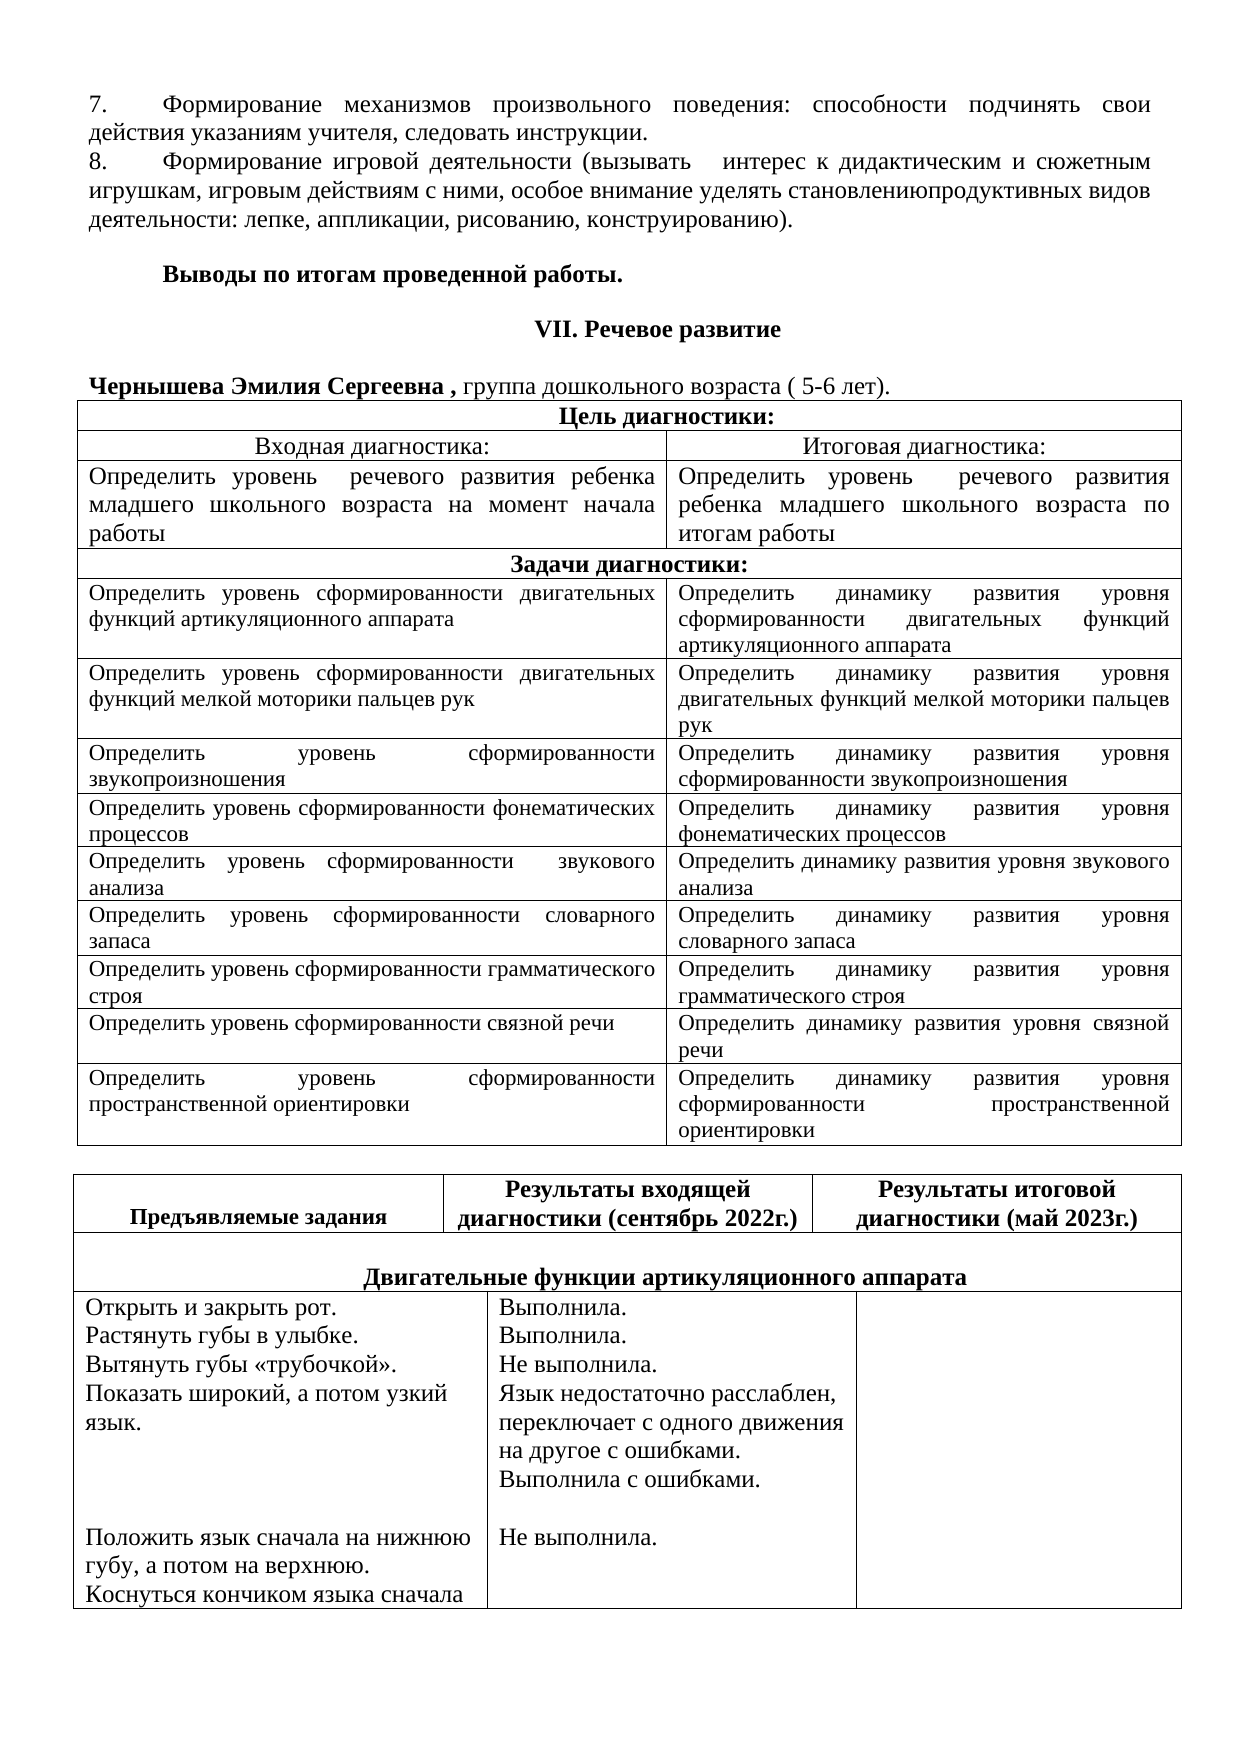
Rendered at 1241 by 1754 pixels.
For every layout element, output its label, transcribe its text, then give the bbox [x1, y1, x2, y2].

list Формирование игровой деятельности (вызывать интерес к дидактическим и сюжетным игрушкам, игровым действиям с ними, особое внимание уделять становлениюпродуктивных видов деятельности: лепке, аппликации, рисованию, конструированию). [89, 146, 1152, 232]
table_cell Итоговая диагностика: [667, 431, 1181, 460]
table_cell Определить уровень сформированности звукопроизношения [78, 739, 666, 792]
table_cell Двигательные функции артикуляционного аппарата [74, 1233, 1181, 1291]
table_header Цель диагностики: [78, 401, 1181, 430]
text Чернышева Эмилия Сергеевна , группа дошкольного возраста ( 5-6 лет). [89, 371, 1152, 400]
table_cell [74, 1292, 487, 1608]
table_cell Определить динамику развития уровня грамматического строя [667, 956, 1181, 1008]
table_header Результаты итоговой диагностики (май 2023г.) [813, 1175, 1181, 1232]
table_cell Определить динамику развития уровня сформированности пространственной ориентировки [667, 1064, 1181, 1144]
table_cell Определить уровень сформированности связной речи [78, 1009, 666, 1063]
list Выводы по итогам проведенной работы. [162, 259, 1152, 287]
table_cell Определить уровень сформированности грамматического строя [78, 956, 666, 1008]
table_cell Определить динамику развития уровня фонематических процессов [667, 794, 1181, 846]
table_cell Задачи диагностики: [78, 549, 1181, 578]
table_cell Определить уровень сформированности двигательных функций артикуляционного аппарата [78, 579, 666, 658]
table_cell Определить уровень сформированности двигательных функций мелкой моторики пальцев рук [78, 659, 666, 738]
table_cell Определить уровень сформированности звукового анализа [78, 847, 666, 900]
table_header Предъявляемые задания [74, 1175, 443, 1232]
table_cell Определить динамику развития уровня звукового анализа [667, 847, 1181, 900]
list Формирование механизмов произвольного поведения: способности подчинять свои действия указаниям учителя, следовать инструкции. [89, 89, 1152, 146]
text VII. Речевое развитие [89, 314, 1152, 343]
table_header Результаты входящей диагностики (сентябрь 2022г.) [444, 1175, 812, 1232]
table_cell Определить динамику развития уровня сформированности звукопроизношения [667, 739, 1181, 792]
table_cell Определить динамику развития уровня связной речи [667, 1009, 1181, 1063]
table_cell [857, 1292, 1181, 1608]
table_cell Определить уровень сформированности пространственной ориентировки [78, 1064, 666, 1144]
table_cell Определить уровень речевого развития ребенка младшего школьного возраста по итогам работы [667, 461, 1181, 548]
table_cell Определить уровень сформированности словарного запаса [78, 901, 666, 954]
table_cell Определить динамику развития уровня словарного запаса [667, 901, 1181, 954]
table_cell Определить динамику развития уровня сформированности двигательных функций артикуляционного аппарата [667, 579, 1181, 658]
table_cell Определить уровень речевого развития ребенка младшего школьного возраста на момент начала работы [78, 461, 666, 548]
table_cell Определить уровень сформированности фонематических процессов [78, 794, 666, 846]
table_cell Входная диагностика: [78, 431, 666, 460]
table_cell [488, 1292, 856, 1608]
table_cell Определить динамику развития уровня двигательных функций мелкой моторики пальцев рук [667, 659, 1181, 738]
